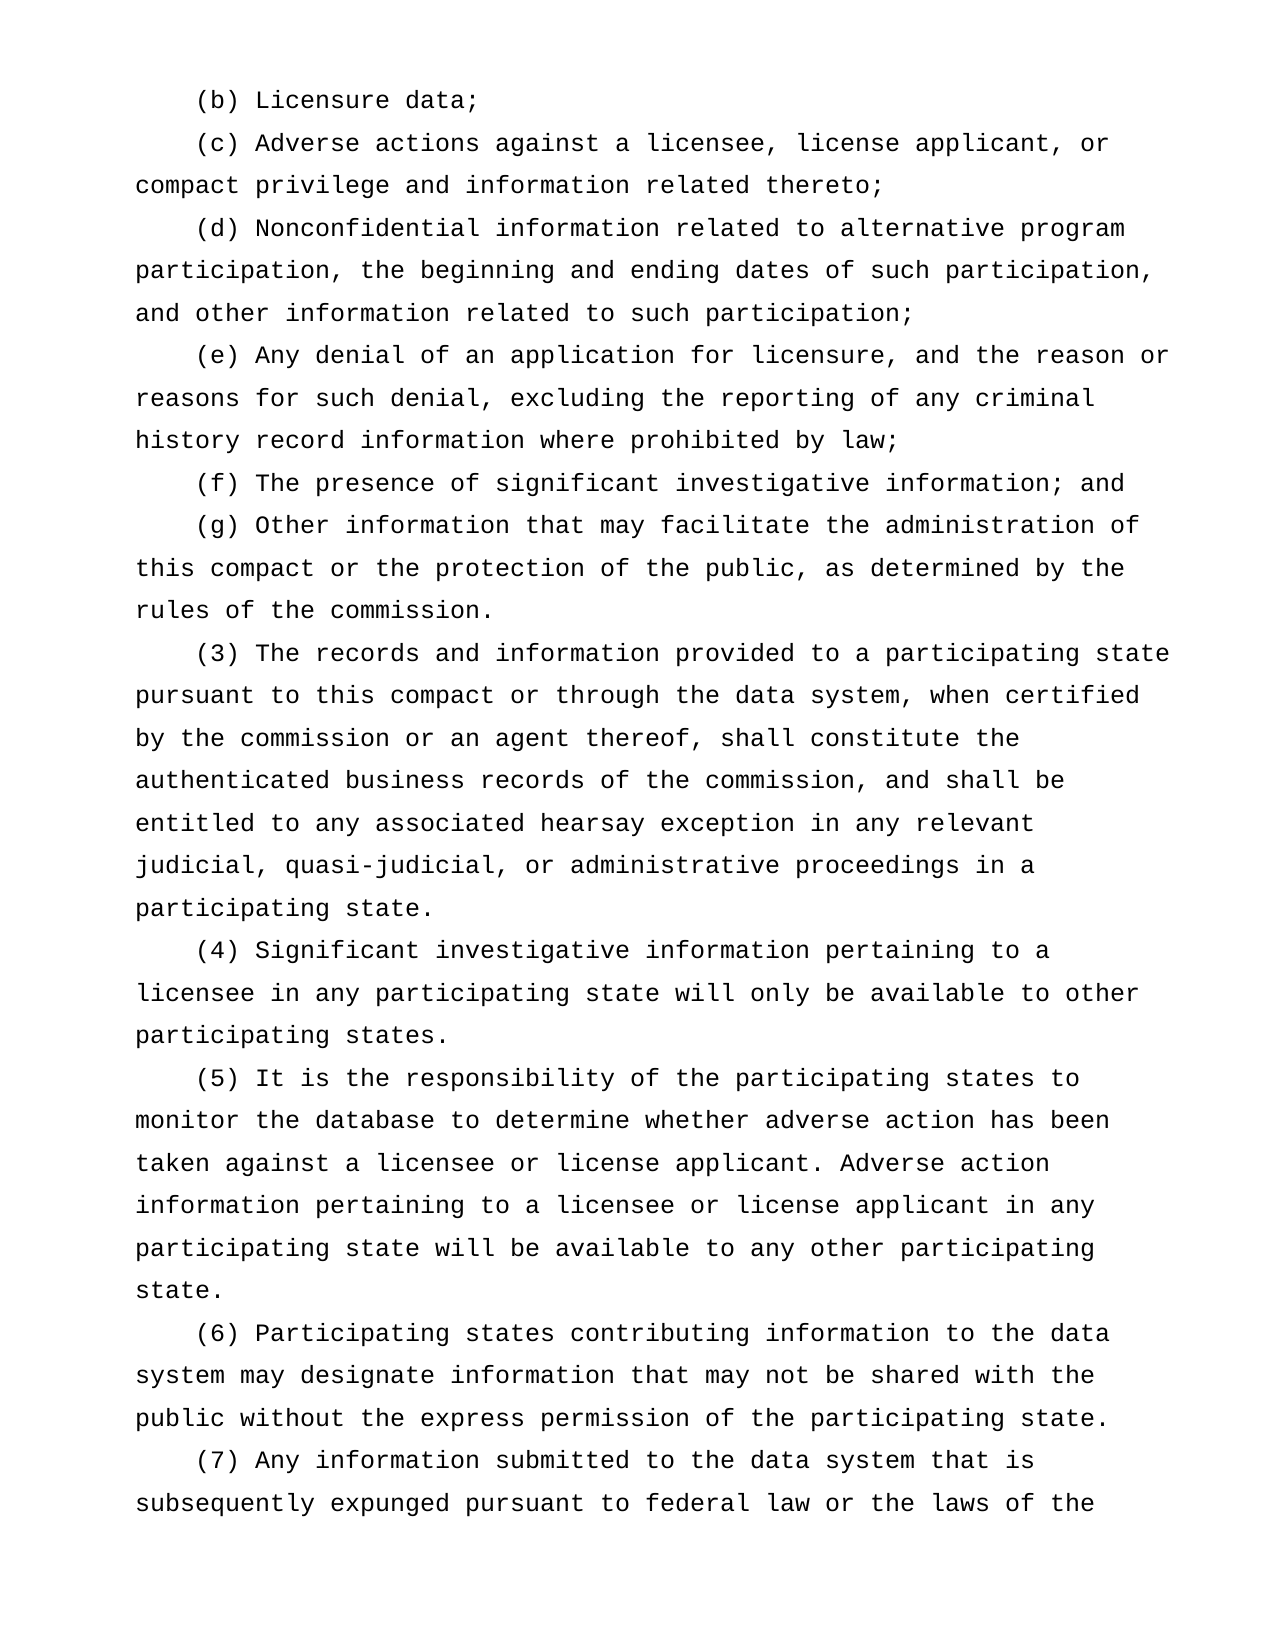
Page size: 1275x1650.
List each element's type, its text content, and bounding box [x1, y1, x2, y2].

text (c) Adverse actions against a licensee, license applicant, or compact privilege and information related thereto; [135, 117, 1170, 202]
text (g) Other information that may facilitate the administration of this compact or the protection of the public, as determined by the rules of the commission. [135, 500, 1170, 627]
text (f) The presence of significant investigative information; and [135, 457, 1170, 500]
text (b) Licensure data; [135, 75, 1170, 117]
text (3) The records and information provided to a participating state pursuant to this compact or through the data system, when certified by the commission or an agent thereof, shall constitute the authenticated business records of the commission, and shall be entitled to any associated hearsay exception in any relevant judicial, quasi-judicial, or administrative proceedings in a participating state. [135, 627, 1170, 925]
text (6) Participating states contributing information to the data system may designate information that may not be shared with the public without the express permission of the participating state. [135, 1307, 1170, 1435]
text (5) It is the responsibility of the participating states to monitor the database to determine whether adverse action has been taken against a licensee or license applicant. Adverse action information pertaining to a licensee or license applicant in any participating state will be available to any other participating state. [135, 1052, 1170, 1307]
text (d) Nonconfidential information related to alternative program participation, the beginning and ending dates of such participation, and other information related to such participation; [135, 202, 1170, 330]
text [135, 1435, 1170, 1520]
text (e) Any denial of an application for licensure, and the reason or reasons for such denial, excluding the reporting of any criminal history record information where prohibited by law; [135, 330, 1170, 457]
text (4) Significant investigative information pertaining to a licensee in any participating state will only be available to other participating states. [135, 925, 1170, 1052]
